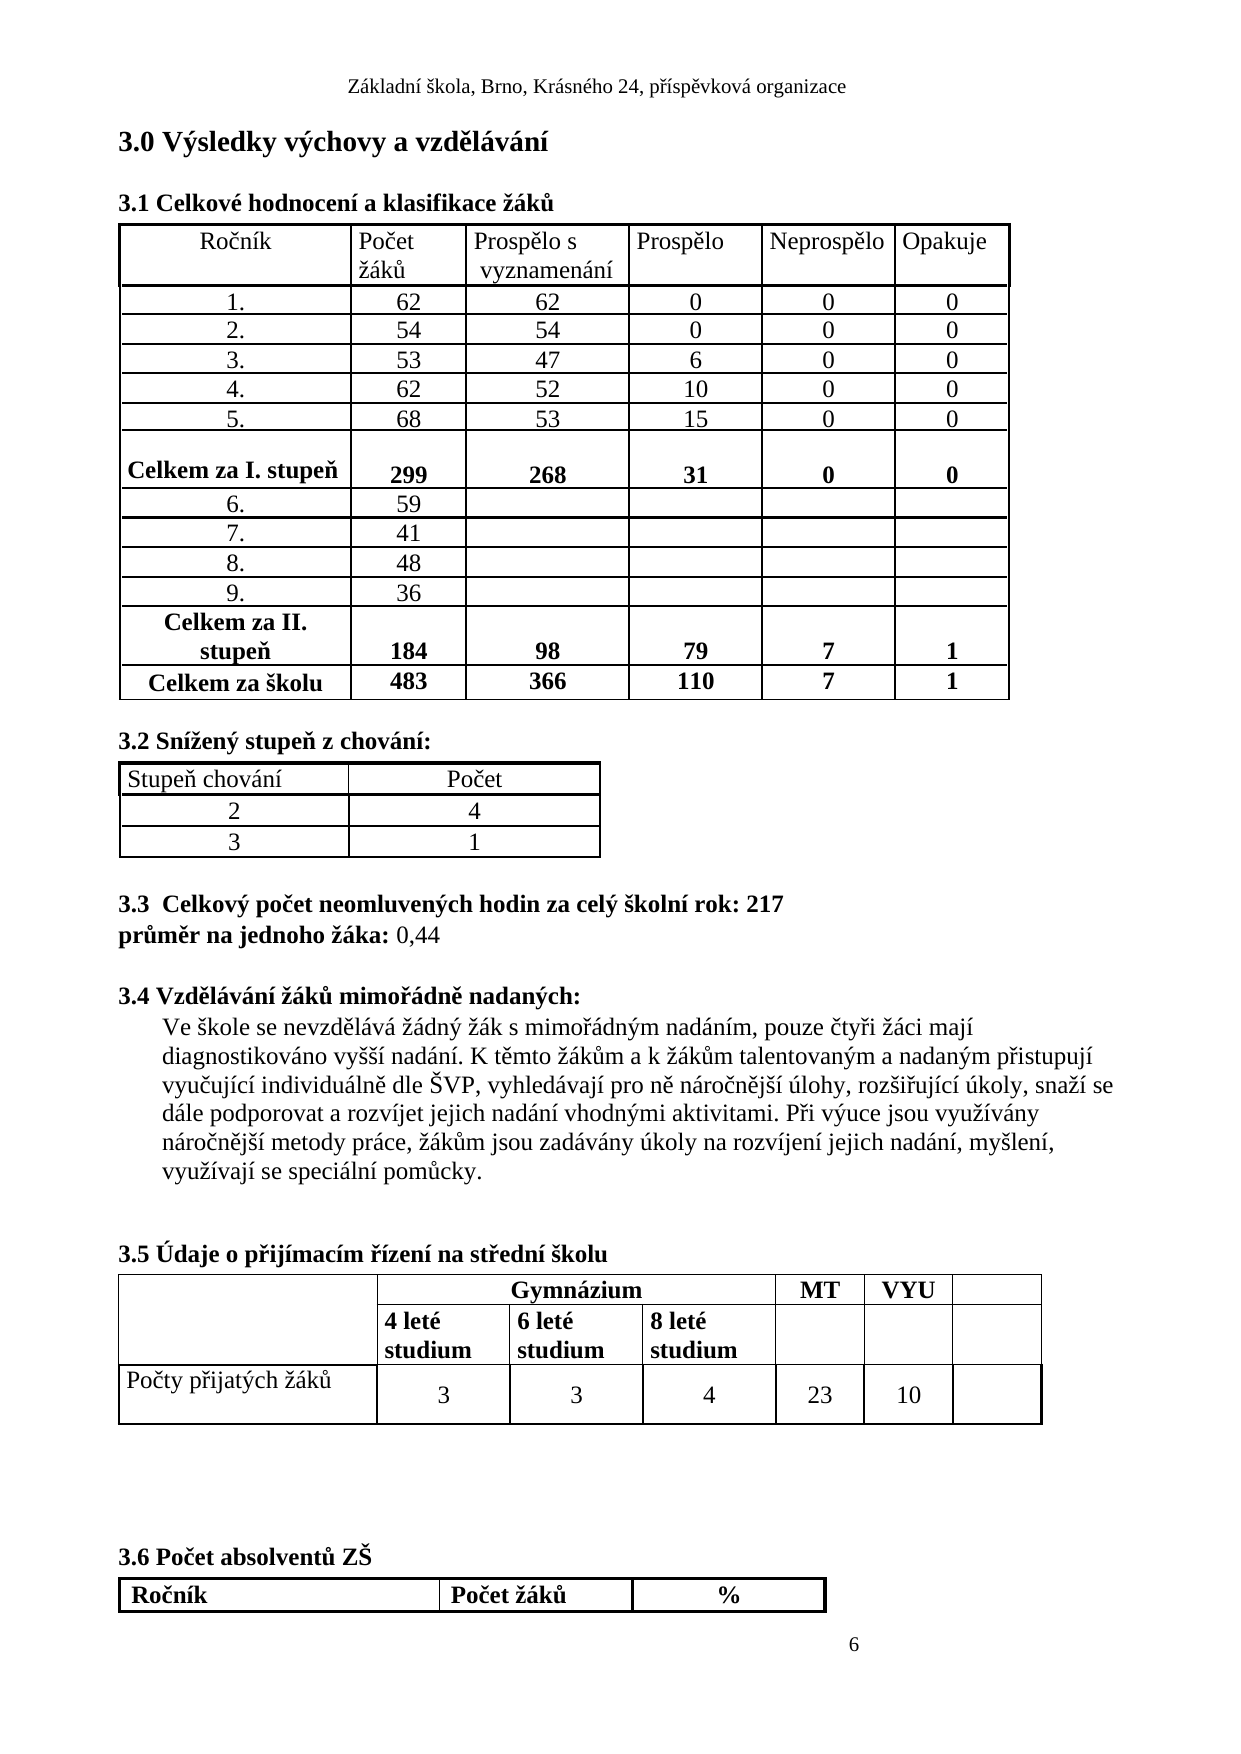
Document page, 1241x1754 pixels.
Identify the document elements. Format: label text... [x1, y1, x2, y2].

table_cell [776, 1305, 864, 1363]
table_cell 9. [121, 577, 350, 605]
table_cell 7 [763, 666, 894, 699]
table_cell 3 [121, 826, 348, 856]
table_cell 184 [352, 607, 465, 664]
table_cell Celkem za II. stupeň [121, 606, 350, 664]
table_cell 53 [467, 404, 628, 429]
subtitle 3.1 Celkové hodnocení a klasifikace žáků [118, 188, 1122, 217]
table_header Neprospělo [763, 226, 894, 283]
table_cell 36 [352, 578, 465, 605]
table_cell [763, 548, 894, 576]
table_cell 7 [763, 607, 894, 664]
table_cell 299 [352, 431, 465, 487]
table_cell Celkem za školu [121, 665, 350, 699]
table_cell 68 [352, 404, 465, 429]
table_cell 366 [467, 666, 628, 699]
table_cell 52 [467, 374, 628, 402]
table_cell 0 [630, 315, 761, 343]
table_cell [467, 519, 628, 546]
text 3.4 Vzdělávání žáků mimořádně nadaných: [118, 981, 1122, 1010]
table_cell 62 [352, 374, 465, 402]
table_cell 62 [352, 287, 465, 313]
table_cell 5. [121, 403, 350, 429]
table_cell [630, 519, 761, 546]
table_cell Počty přijatých žáků [120, 1366, 376, 1423]
table_cell [467, 578, 628, 605]
table_cell 47 [467, 345, 628, 372]
table_header MT [776, 1275, 864, 1304]
table_cell 0 [763, 374, 894, 402]
table_cell 0 [896, 343, 1008, 372]
table_cell 3 [511, 1365, 642, 1423]
table_cell 4 [644, 1365, 775, 1423]
table_cell 31 [630, 431, 761, 487]
table_cell 23 [777, 1365, 863, 1423]
text průměr na jednoho žáka: 0,44 [118, 920, 1122, 948]
table_cell 4 [350, 796, 599, 825]
table_cell 54 [467, 315, 628, 343]
table_header [119, 1275, 377, 1363]
subtitle 3.0 Výsledky výchovy a vzdělávání [118, 124, 1122, 158]
table_cell 48 [352, 548, 465, 576]
table_cell [467, 548, 628, 576]
table_cell Celkem za I. stupeň [121, 430, 350, 487]
table_cell [630, 578, 761, 605]
table_header Prospělo [630, 226, 761, 283]
table_header [953, 1275, 1041, 1304]
table_cell 7. [121, 517, 350, 546]
table_cell 98 [467, 607, 628, 664]
table_cell [953, 1305, 1041, 1363]
text 3.6 Počet absolventů ZŠ [118, 1542, 1122, 1571]
table_cell 53 [352, 345, 465, 372]
table_header Prospělo s vyznamenání [467, 226, 628, 283]
text 3.5 Údaje o přijímacím řízení na střední školu [118, 1239, 1122, 1268]
table_cell [896, 516, 1008, 546]
table_cell 1 [896, 605, 1008, 664]
table_cell 2 [121, 794, 348, 825]
table_cell 268 [467, 431, 628, 487]
table_header Počet žáků [352, 226, 465, 283]
table_cell [763, 489, 894, 516]
table_cell [954, 1365, 1040, 1423]
table_cell [763, 578, 894, 605]
table_cell 8. [121, 547, 350, 576]
table_cell 2. [121, 314, 350, 343]
table_cell 3. [121, 344, 350, 372]
table_cell 0 [896, 313, 1008, 343]
table_cell 0 [896, 429, 1008, 487]
table_cell 0 [896, 402, 1008, 429]
table_cell [467, 489, 628, 516]
subtitle 3.2 Snížený stupeň z chování: [118, 726, 1122, 755]
table_header Stupeň chování [121, 765, 348, 793]
table_cell 62 [467, 287, 628, 313]
table_cell [896, 487, 1008, 516]
table_cell 8 leté studium [643, 1305, 775, 1363]
table_cell 6. [121, 488, 350, 516]
table_cell 0 [896, 372, 1008, 402]
table_cell 6 leté studium [510, 1305, 642, 1363]
table_cell 0 [630, 287, 761, 313]
table_cell 4. [121, 373, 350, 402]
text Ve škole se nevzdělává žádný žák s mimořádným nadáním, pouze čtyři žáci mají diagnostikováno vyšší nadání. K těmto žákům a k žákům talentovaným a nadaným přistupují vyučující individuálně dle ŠVP, vyhledávají pro ně náročnější úlohy, rozšiřující úkoly, snaží se dále podporovat a rozvíjet jejich nadání vhodnými aktivitami. Při výuce jsou využívány náročnější metody práce, žákům jsou zadávány úkoly na rozvíjení jejich nadání, myšlení, využívají se speciální pomůcky. [162, 1012, 1122, 1185]
table_cell 0 [763, 315, 894, 343]
table_header Opakuje [896, 226, 1008, 283]
table_cell 6 [630, 345, 761, 372]
table_cell 10 [865, 1365, 952, 1423]
text 3.3 Celkový počet neomluvených hodin za celý školní rok: 217 [118, 889, 1122, 918]
table_cell 110 [630, 666, 761, 699]
table_cell 3 [378, 1365, 509, 1423]
table_header Počet [349, 765, 599, 793]
table_cell 0 [763, 287, 894, 313]
table_header % [634, 1580, 823, 1610]
table_cell 10 [630, 374, 761, 402]
table_header Gymnázium [378, 1275, 775, 1304]
table_cell 0 [763, 404, 894, 429]
table_cell 0 [763, 431, 894, 487]
table_header Počet žáků [440, 1580, 631, 1610]
table_cell 4 leté studium [378, 1305, 509, 1363]
table_header Ročník [121, 1580, 439, 1610]
table_cell 1 [896, 664, 1008, 699]
table_cell [896, 576, 1008, 605]
table_cell 59 [352, 489, 465, 516]
table_cell 79 [630, 607, 761, 664]
table_cell 1. [121, 285, 350, 313]
table_cell [763, 519, 894, 546]
table_header Ročník [121, 226, 350, 283]
table_cell 54 [352, 315, 465, 343]
table_cell 15 [630, 404, 761, 429]
table_cell [896, 546, 1008, 576]
table_cell [865, 1305, 952, 1363]
table_cell 41 [352, 519, 465, 546]
table_cell [630, 548, 761, 576]
table_cell 483 [352, 666, 465, 699]
table_cell 0 [896, 284, 1008, 313]
table_cell 1 [350, 827, 599, 856]
table_cell [630, 489, 761, 516]
table_cell 0 [763, 345, 894, 372]
table_header VYU [865, 1275, 952, 1304]
